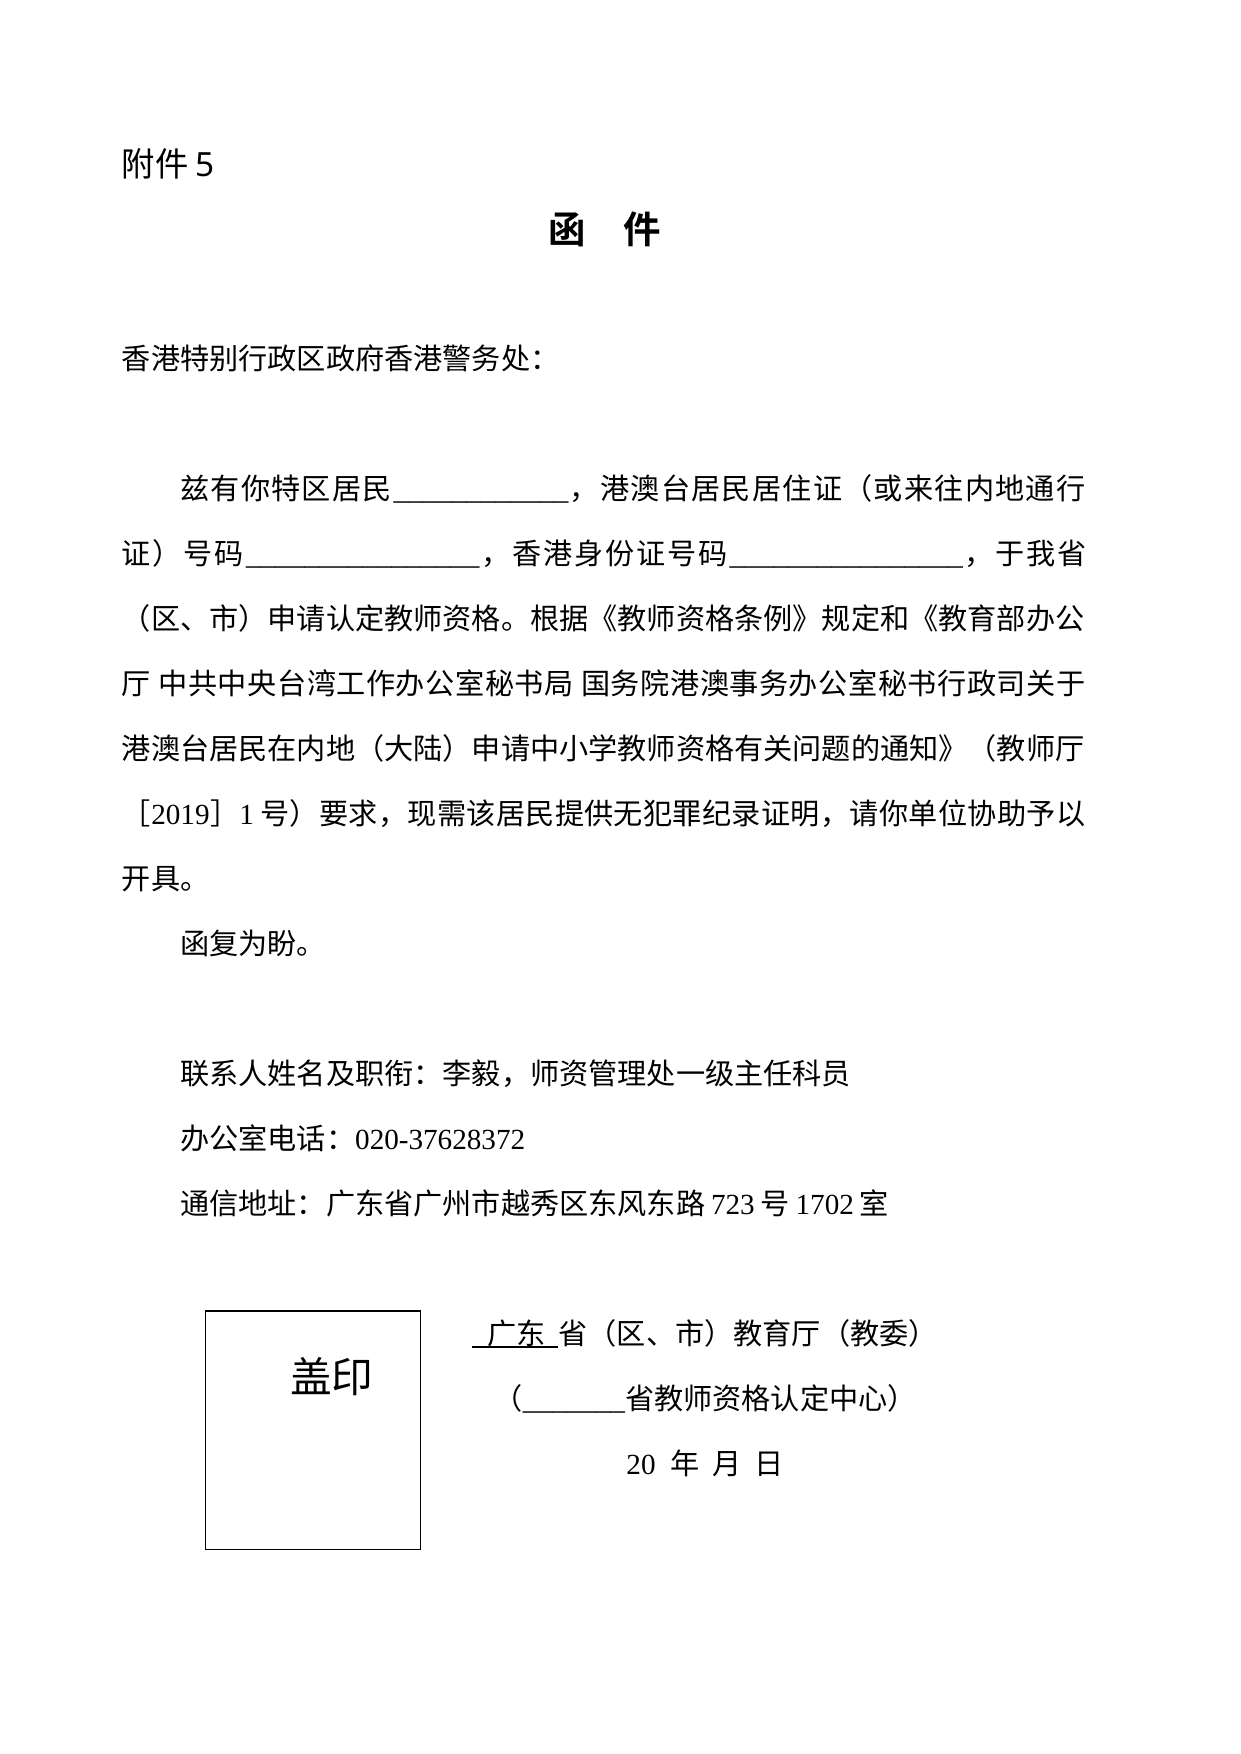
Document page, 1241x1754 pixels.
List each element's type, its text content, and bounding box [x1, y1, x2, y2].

text 函复为盼。 [122, 909, 1087, 974]
text 联系人姓名及职衔：李毅，师资管理处一级主任科员 [122, 1039, 1087, 1104]
text 兹有你特区居民____________，港澳台居民居住证（或来往内地通行证）号码________________，香港身份证号码________________，于我省（区、市）申请认定教师资格。根据《教师资格条例》规定和《教育部办公厅 中共中央台湾工作办公室秘书局 国务院港澳事务办公室秘书行政司关于港澳台居民在内地（大陆）申请中小学教师资格有关问题的通知》（教师厅［2019］1号）要求，现需该居民提供无犯罪纪录证明，请你单位协助予以开具。 [122, 454, 1087, 909]
table_header 广东 省（区、市）教育厅（教委） （_______省教师资格认定中心） 20 年 月 日 [435, 1300, 974, 1559]
table_header [110, 1300, 435, 1559]
text 办公室电话：020-37628372 [122, 1104, 1087, 1169]
text 附件5 [122, 129, 1087, 194]
text 香港特别行政区政府香港警务处： [122, 324, 1087, 389]
text 函 件 [122, 194, 1087, 259]
text 通信地址：广东省广州市越秀区东风东路723号1702室 [122, 1169, 1087, 1234]
